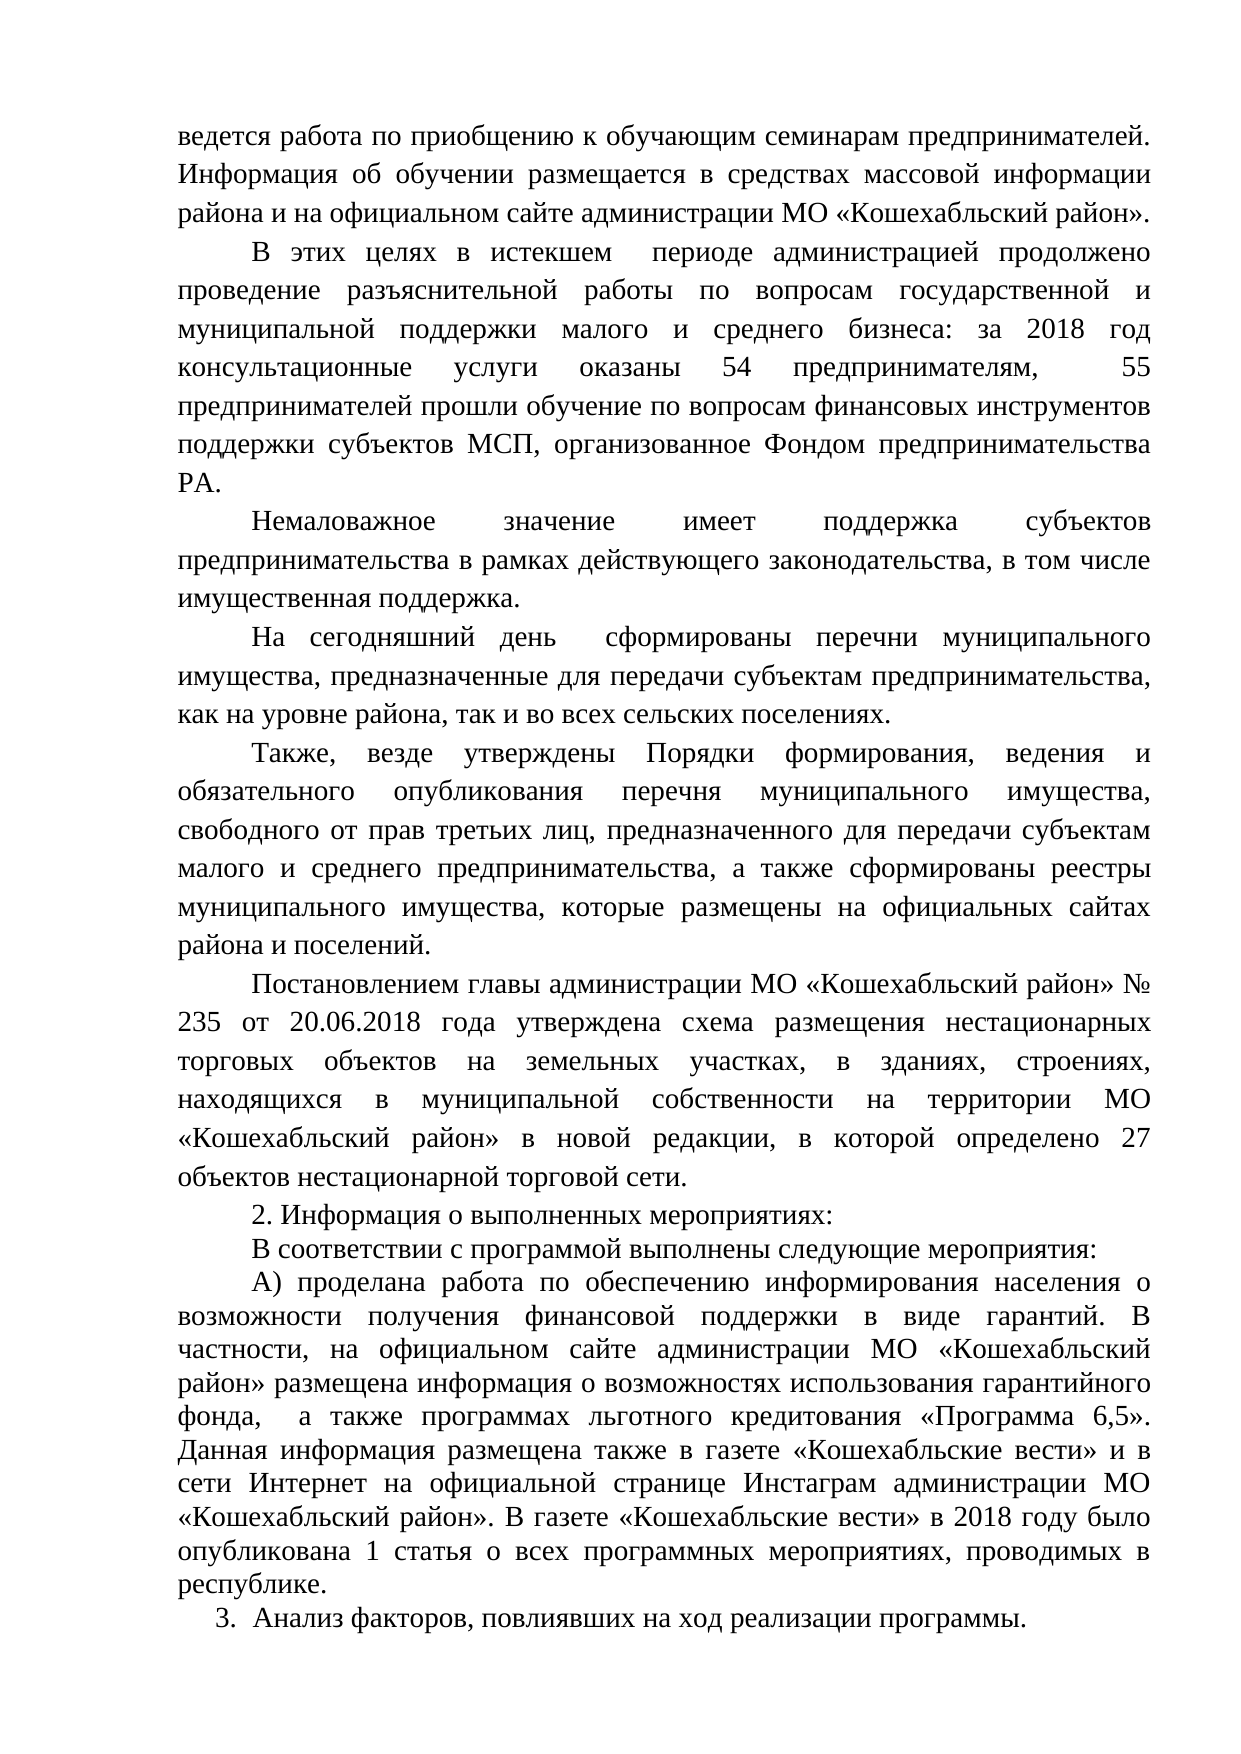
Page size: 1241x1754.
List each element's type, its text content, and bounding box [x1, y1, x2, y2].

text Также, везде утверждены Порядки формирования, ведения и обязательного опубликования перечня муниципального имущества, свободного от прав третьих лиц, предназначенного для передачи субъектам малого и среднего предпринимательства, а также сформированы реестры муниципального имущества, которые размещены на официальных сайтах района и поселений. [177, 735, 1152, 961]
text На сегодняшний день сформированы перечни муниципального имущества, предназначенные для передачи субъектам предпринимательства, как на уровне района, так и во всех сельских поселениях. [177, 619, 1152, 730]
text Немаловажное значение имеет поддержка субъектов предпринимательства в рамках действующего законодательства, в том числе имущественная поддержка. [177, 503, 1152, 614]
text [177, 118, 1152, 229]
text В этих целях в истекшем периоде администрацией продолжено проведение разъяснительной работы по вопросам государственной и муниципальной поддержки малого и среднего бизнеса: за 2018 год консультационные услуги оказаны 54 предпринимателям, 55 предпринимателей прошли обучение по вопросам финансовых инструментов поддержки субъектов МСП, организованное Фондом предпринимательства РА. [177, 234, 1152, 498]
list Анализ факторов, повлиявших на ход реализации программы. [215, 1600, 1152, 1633]
text А) проделана работа по обеспечению информирования населения о возможности получения финансовой поддержки в виде гарантий. В частности, на официальном сайте администрации МО «Кошехабльский район» размещена информация о возможностях использования гарантийного фонда, а также программах льготного кредитования «Программа 6,5». Данная информация размещена также в газете «Кошехабльские вести» и в сети Интернет на официальной странице Инстаграм администрации МО «Кошехабльский район». В газете «Кошехабльские вести» в 2018 году было опубликована 1 статья о всех программных мероприятиях, проводимых в республике. [177, 1264, 1152, 1600]
text Постановлением главы администрации МО «Кошехабльский район» № 235 от 20.06.2018 года утверждена схема размещения нестационарных торговых объектов на земельных участках, в зданиях, строениях, находящихся в муниципальной собственности на территории МО «Кошехабльский район» в новой редакции, в которой определено 27 объектов нестационарной торговой сети. [177, 966, 1152, 1192]
text В соответствии с программой выполнены следующие мероприятия: [177, 1231, 1152, 1264]
text 2. Информация о выполненных мероприятиях: [177, 1197, 1152, 1231]
